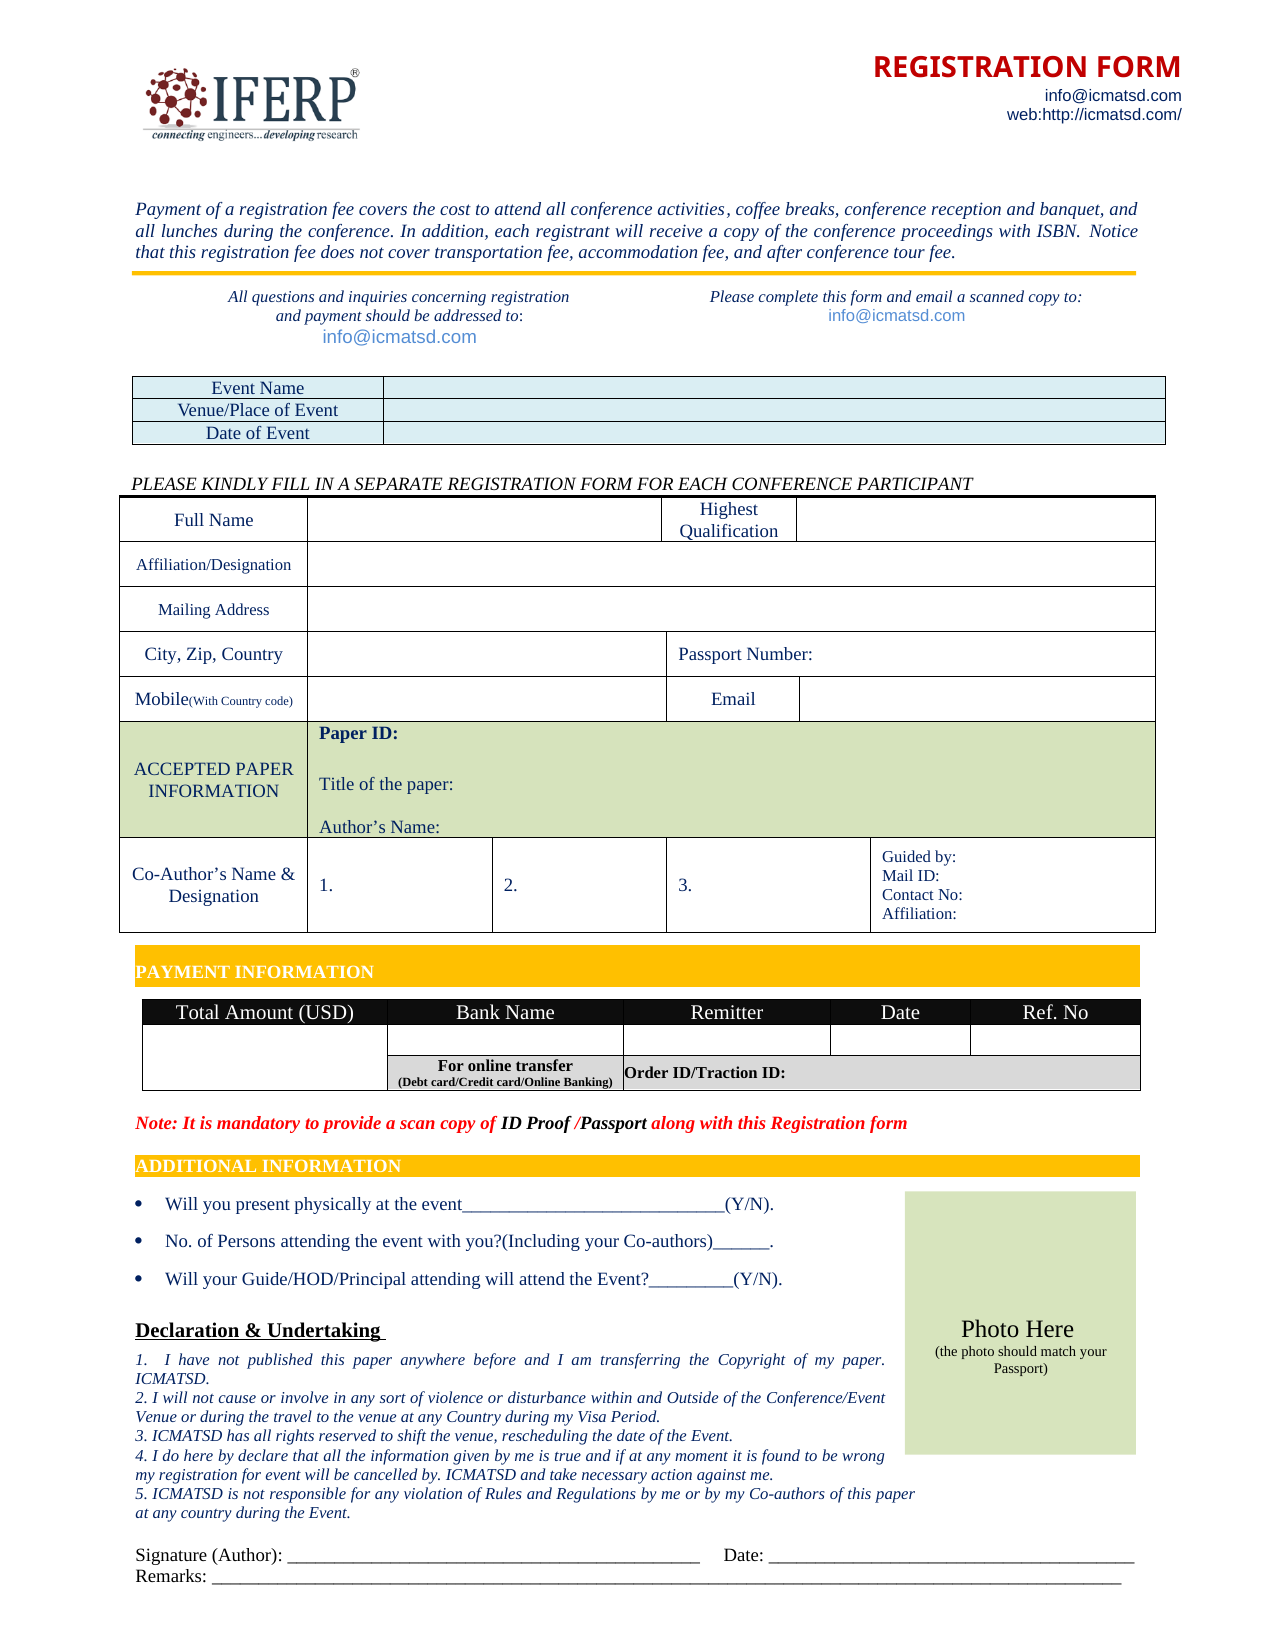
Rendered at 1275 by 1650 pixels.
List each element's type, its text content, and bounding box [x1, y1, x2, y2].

table_cell [388, 1025, 623, 1055]
table_cell For online transfer (Debt card/Credit card/Online Banking) [388, 1056, 623, 1089]
table_cell [308, 498, 661, 541]
table_cell [308, 677, 666, 721]
table_header Please complete this form and email a scanned copy to: info@icmatsd.com [648, 287, 1145, 347]
table_cell City, Zip, Country [120, 632, 307, 676]
text 3. ICMATSD has all rights reserved to shift the venue, rescheduling the date of the Event. [135, 1426, 888, 1445]
table_cell [143, 1025, 387, 1089]
text Declaration & Undertaking [135, 1318, 904, 1342]
table_header Bank Name [388, 1000, 623, 1024]
text Remarks: ___________ [135, 1565, 1140, 1587]
table_header PLEASE KINDLY FILL IN A SEPARATE REGISTRATION FORM FOR EACH CONFERENCE PARTICIPANT [120, 473, 1155, 495]
table_cell Full Name [120, 498, 307, 541]
text ADDITIONAL INFORMATION [135, 1155, 1140, 1177]
picture [135, 58, 367, 143]
table_cell Order ID/Traction ID: [624, 1056, 1140, 1089]
table_cell Venue/Place of Event [133, 399, 383, 421]
table_header [384, 377, 1165, 398]
table_cell Guided by: Mail ID: Contact No: Affiliation: [871, 838, 1155, 932]
table_cell [831, 1025, 970, 1055]
table_cell Affiliation/Designation [120, 542, 307, 586]
table_cell [384, 422, 1165, 443]
table_cell Co-Author’s Name & Designation [120, 838, 307, 932]
table_cell 2. [493, 838, 666, 932]
table_cell [308, 838, 492, 932]
table_cell [384, 399, 1165, 421]
table_header Date [831, 1000, 970, 1024]
text Note: It is mandatory to provide a scan copy of ID Proof /Passport along with this Registration form [135, 1112, 1140, 1134]
table_cell Email [667, 677, 799, 721]
table_cell Date of Event [133, 422, 383, 443]
table_cell ACCEPTED PAPER INFORMATION [120, 722, 307, 837]
table_cell [308, 587, 1155, 631]
table_cell 3. [667, 838, 870, 932]
table_cell Passport Number: [667, 632, 1155, 676]
text Payment of a registration fee covers the cost to attend all conference activities, coffee breaks, conference reception and banquet, and all lunches during the conference. In addition, each registrant will receive a copy of the conference proceedings with ISBN. Notice that this registration fee does not cover transportation fee, accommodation fee, and after conference tour fee. [135, 198, 1140, 263]
table_header Event Name [133, 377, 383, 398]
table_cell [971, 1025, 1140, 1055]
list Will your Guide/HOD/Principal attending will attend the Event?_________(Y/N). [135, 1252, 904, 1289]
table_cell Mobile(With Country code) [120, 677, 307, 721]
table_cell [800, 677, 1155, 721]
table_cell [797, 498, 1155, 541]
table_cell [308, 542, 1155, 586]
table_header Remitter [624, 1000, 830, 1024]
table_header All questions and inquiries concerning registration and payment should be addressed to: info@icmatsd.com [151, 287, 648, 347]
table_cell Mailing Address [120, 587, 307, 631]
table_cell Paper ID: Title of the paper: Author’s Name: [308, 722, 1155, 837]
table_cell [308, 632, 666, 676]
table_header Total Amount (USD) [143, 1000, 387, 1024]
text Signature (Author): ____________ Date: [135, 1543, 1140, 1565]
table_header Ref. No [971, 1000, 1140, 1024]
text 4. I do here by declare that all the information given by me is true and if at any moment it is found to be wrong my registration for event will be cancelled by. ICMATSD and take necessary action against me. [135, 1445, 888, 1484]
text PAYMENT INFORMATION [135, 945, 1140, 987]
list No. of Persons attending the event with you?(Including your Co-authors)______. [135, 1214, 904, 1252]
text 1. I have not published this paper anywhere before and I am transferring the Copyright of my paper. ICMATSD. [135, 1349, 888, 1388]
text 2. I will not cause or involve in any sort of violence or disturbance within and Outside of the Conference/Event Venue or during the travel to the venue at any Country during my Visa Period. [135, 1388, 888, 1426]
table_cell [624, 1025, 830, 1055]
text 5. ICMATSD is not responsible for any violation of Rules and Regulations by me or by my Co-authors of this paper at any country during the Event. [135, 1484, 918, 1522]
table_cell Highest Qualification [662, 498, 796, 541]
list Will you present physically at the event____________________________(Y/N). [135, 1177, 1140, 1214]
